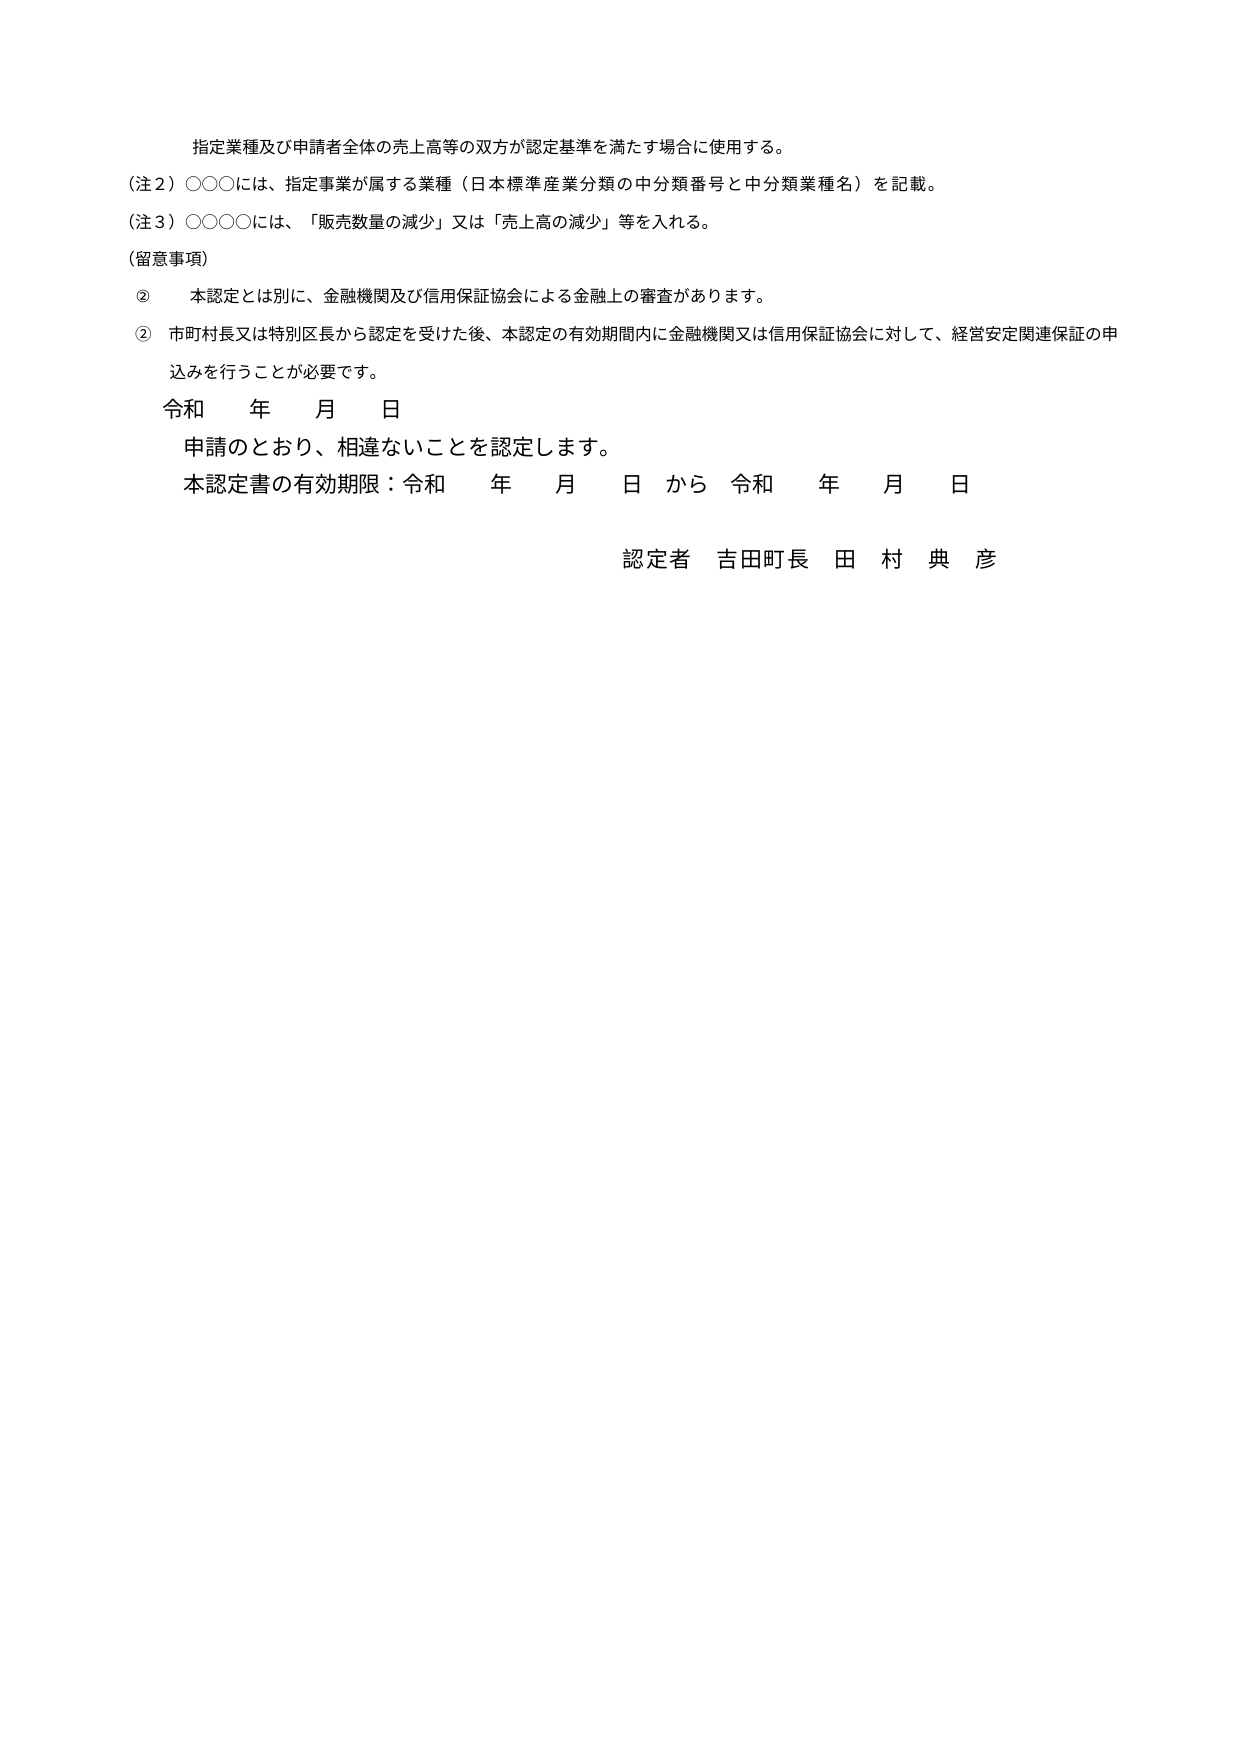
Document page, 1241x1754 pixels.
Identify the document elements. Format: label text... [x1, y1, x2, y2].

text （注２）○○○には、指定事業が属する業種（日本標準産業分類の中分類番号と中分類業種名）を記載。 [118, 164, 1122, 202]
text 令和 年 月 日 [140, 389, 1122, 427]
text 認定者 吉田町長 田 村 典 彦 [169, 539, 1122, 577]
text 本認定書の有効期限：令和 年 月 日 から 令和 年 月 日 [118, 464, 1122, 502]
text 申請のとおり、相違ないことを認定します。 [118, 427, 1122, 464]
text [118, 127, 1122, 164]
list 本認定とは別に、金融機関及び信用保証協会による金融上の審査があります。 [135, 277, 1122, 314]
text （留意事項） [118, 239, 1122, 277]
text （注３）○○○○には、「販売数量の減少」又は「売上高の減少」等を入れる。 [118, 202, 1122, 239]
text ② 市町村長又は特別区長から認定を受けた後、本認定の有効期間内に金融機関又は信用保証協会に対して、経営安定関連保証の申込みを行うことが必要です。 [118, 314, 1122, 389]
